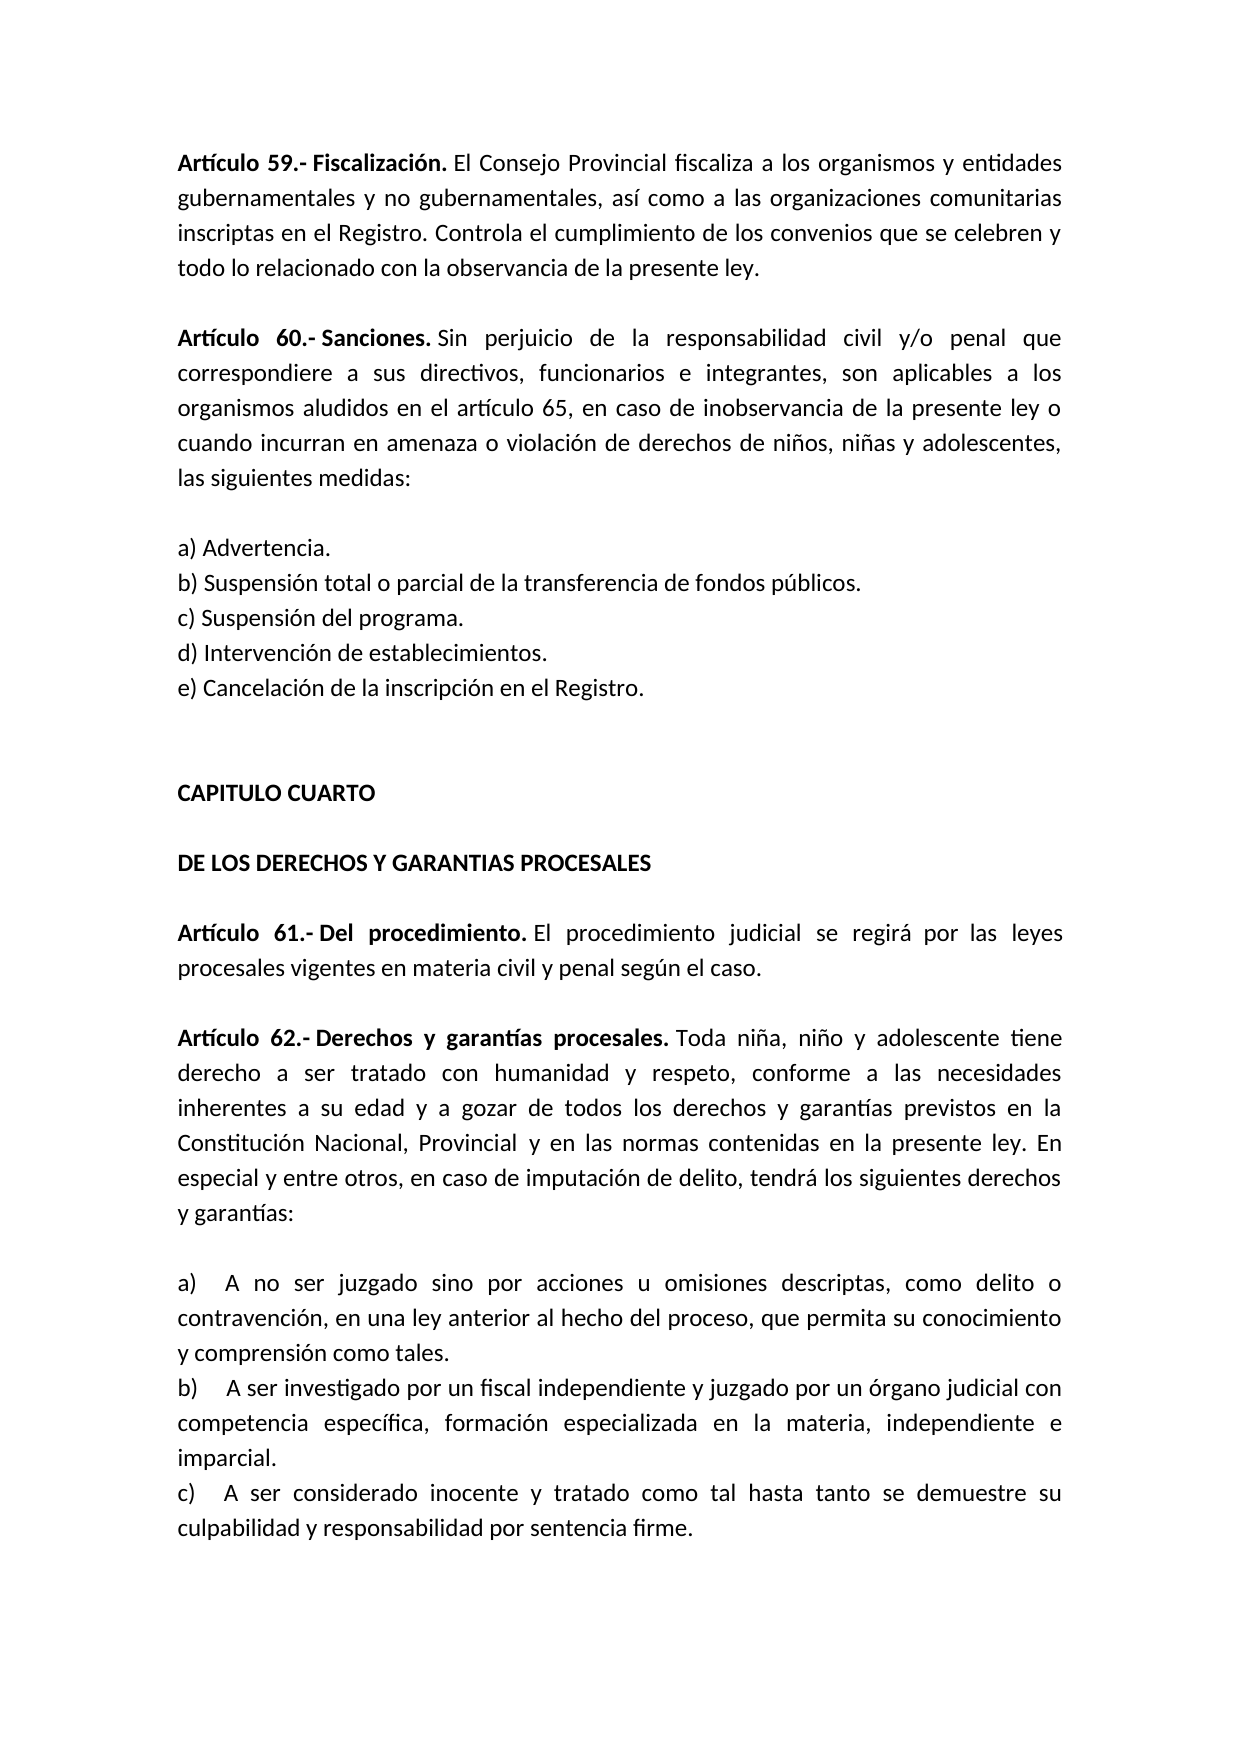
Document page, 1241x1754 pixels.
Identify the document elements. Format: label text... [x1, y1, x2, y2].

text Artículo 61.- Del procedimiento. El procedimiento judicial se regirá por las leyes procesales vigentes en materia civil y penal según el caso. [177, 918, 1063, 983]
text DE LOS DERECHOS Y GARANTIAS PROCESALES [177, 848, 1063, 878]
text b) Suspensión total o parcial de la transferencia de fondos públicos. [177, 568, 1063, 598]
text Artículo 59.- Fiscalización. El Consejo Provincial fiscaliza a los organismos y entidades gubernamentales y no gubernamentales, así como a las organizaciones comunitarias inscriptas en el Registro. Controla el cumplimiento de los convenios que se celebren y todo lo relacionado con la observancia de la presente ley. [177, 148, 1063, 283]
text b) A ser investigado por un fiscal independiente y juzgado por un órgano judicial con competencia específica, formación especializada en la materia, independiente e imparcial. [177, 1373, 1063, 1473]
text CAPITULO CUARTO [177, 778, 1063, 808]
text e) Cancelación de la inscripción en el Registro. [177, 673, 1063, 703]
text d) Intervención de establecimientos. [177, 638, 1063, 668]
text c) Suspensión del programa. [177, 603, 1063, 633]
text c) A ser considerado inocente y tratado como tal hasta tanto se demuestre su culpabilidad y responsabilidad por sentencia firme. [177, 1478, 1063, 1543]
text a) Advertencia. [177, 533, 1063, 563]
text a) A no ser juzgado sino por acciones u omisiones descriptas, como delito o contravención, en una ley anterior al hecho del proceso, que permita su conocimiento y comprensión como tales. [177, 1268, 1063, 1368]
text Artículo 62.- Derechos y garantías procesales. Toda niña, niño y adolescente tiene derecho a ser tratado con humanidad y respeto, conforme a las necesidades inherentes a su edad y a gozar de todos los derechos y garantías previstos en la Constitución Nacional, Provincial y en las normas contenidas en la presente ley. En especial y entre otros, en caso de imputación de delito, tendrá los siguientes derechos y garantías: [177, 1023, 1063, 1228]
text Artículo 60.- Sanciones. Sin perjuicio de la responsabilidad civil y/o penal que correspondiere a sus directivos, funcionarios e integrantes, son aplicables a los organismos aludidos en el artículo 65, en caso de inobservancia de la presente ley o cuando incurran en amenaza o violación de derechos de niños, niñas y adolescentes, las siguientes medidas: [177, 323, 1063, 493]
